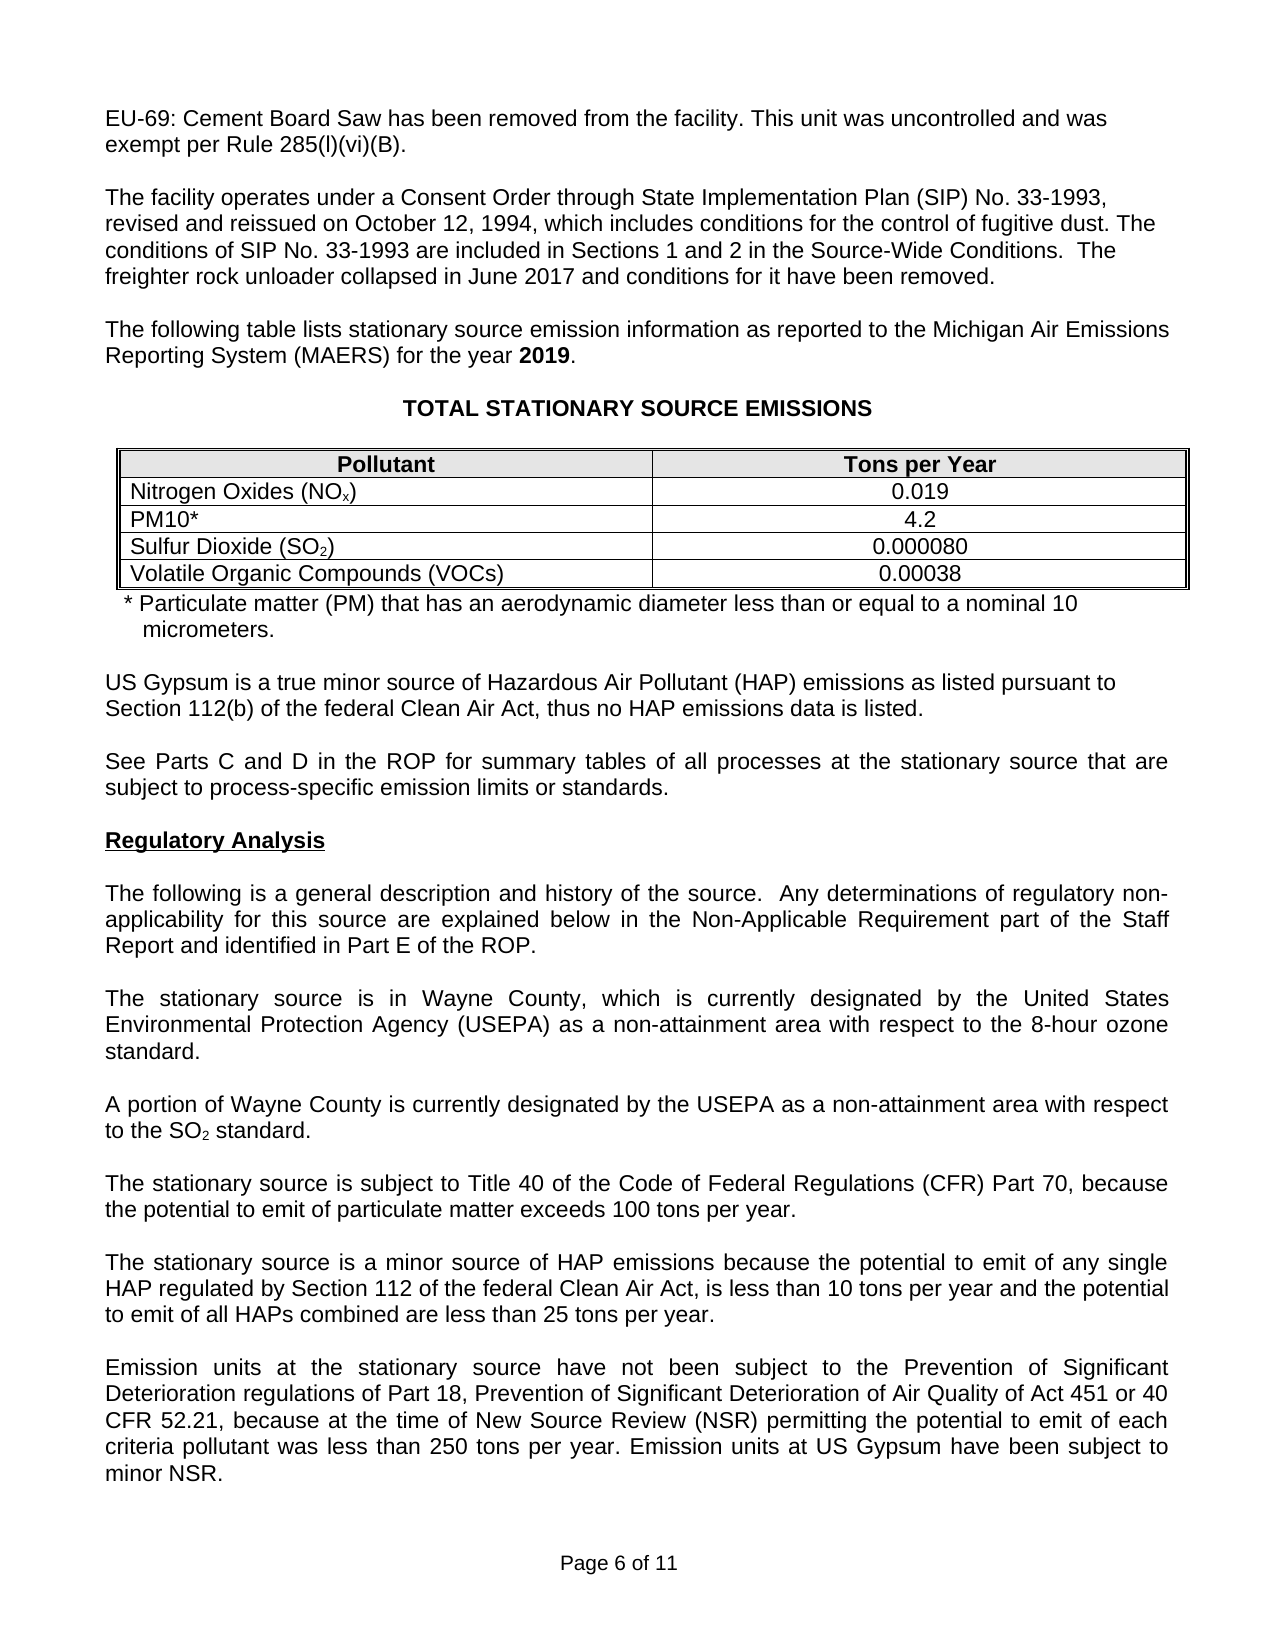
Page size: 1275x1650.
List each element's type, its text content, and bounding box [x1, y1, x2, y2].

text * Particulate matter (PM) that has an aerodynamic diameter less than or equal to a nominal 10 micrometers. [124, 590, 1170, 642]
text The stationary source is a minor source of HAP emissions because the potential to emit of any single HAP regulated by Section 112 of the federal Clean Air Act, is less than 10 tons per year and the potential to emit of all HAPs combined are less than 25 tons per year. [105, 1249, 1170, 1328]
text A portion of Wayne County is currently designated by the USEPA as a non-attainment area with respect to the SO2 standard. [105, 1091, 1170, 1143]
text Regulatory Analysis [105, 827, 1170, 853]
text The following is a general description and history of the source. Any determinations of regulatory non-applicability for this source are explained below in the Non-Applicable Requirement part of the Staff Report and identified in Part E of the ROP. [105, 880, 1170, 959]
text TOTAL STATIONARY SOURCE EMISSIONS [105, 395, 1170, 421]
table_cell 0.00038 [653, 560, 1185, 587]
table_cell Nitrogen Oxides (NOx) [121, 478, 652, 504]
text The stationary source is in Wayne County, which is currently designated by the United States Environmental Protection Agency (USEPA) as a non-attainment area with respect to the 8-hour ozone standard. [105, 985, 1170, 1064]
table_cell 0.019 [653, 478, 1185, 504]
table_cell Volatile Organic Compounds (VOCs) [121, 560, 652, 587]
table_cell Sulfur Dioxide (SO2) [121, 533, 652, 559]
table_cell 0.000080 [653, 533, 1185, 559]
table_cell 4.2 [653, 506, 1185, 532]
text US Gypsum is a true minor source of Hazardous Air Pollutant (HAP) emissions as listed pursuant to Section 112(b) of the federal Clean Air Act, thus no HAP emissions data is listed. [105, 669, 1170, 722]
text The following table lists stationary source emission information as reported to the Michigan Air Emissions Reporting System (MAERS) for the year 2019. [105, 316, 1170, 368]
table_header Pollutant [121, 451, 652, 477]
text EU-69: Cement Board Saw has been removed from the facility. This unit was uncontrolled and was exempt per Rule 285(l)(vi)(B). [105, 105, 1170, 158]
table_cell PM10* [121, 506, 652, 532]
text See Parts C and D in the ROP for summary tables of all processes at the stationary source that are subject to process-specific emission limits or standards. [105, 748, 1170, 801]
table_header Tons per Year [653, 451, 1185, 477]
text The facility operates under a Consent Order through State Implementation Plan (SIP) No. 33-1993, revised and reissued on October 12, 1994, which includes conditions for the control of fugitive dust. The conditions of SIP No. 33-1993 are included in Sections 1 and 2 in the Source-Wide Conditions. The freighter rock unloader collapsed in June 2017 and conditions for it have been removed. [105, 184, 1170, 289]
text The stationary source is subject to Title 40 of the Code of Federal Regulations (CFR) Part 70, because the potential to emit of particulate matter exceeds 100 tons per year. [105, 1169, 1170, 1222]
text Emission units at the stationary source have not been subject to the Prevention of Significant Deterioration regulations of Part 18, Prevention of Significant Deterioration of Air Quality of Act 451 or 40 CFR 52.21, because at the time of New Source Review (NSR) permitting the potential to emit of each criteria pollutant was less than 250 tons per year. Emission units at US Gypsum have been subject to minor NSR. [105, 1354, 1170, 1486]
